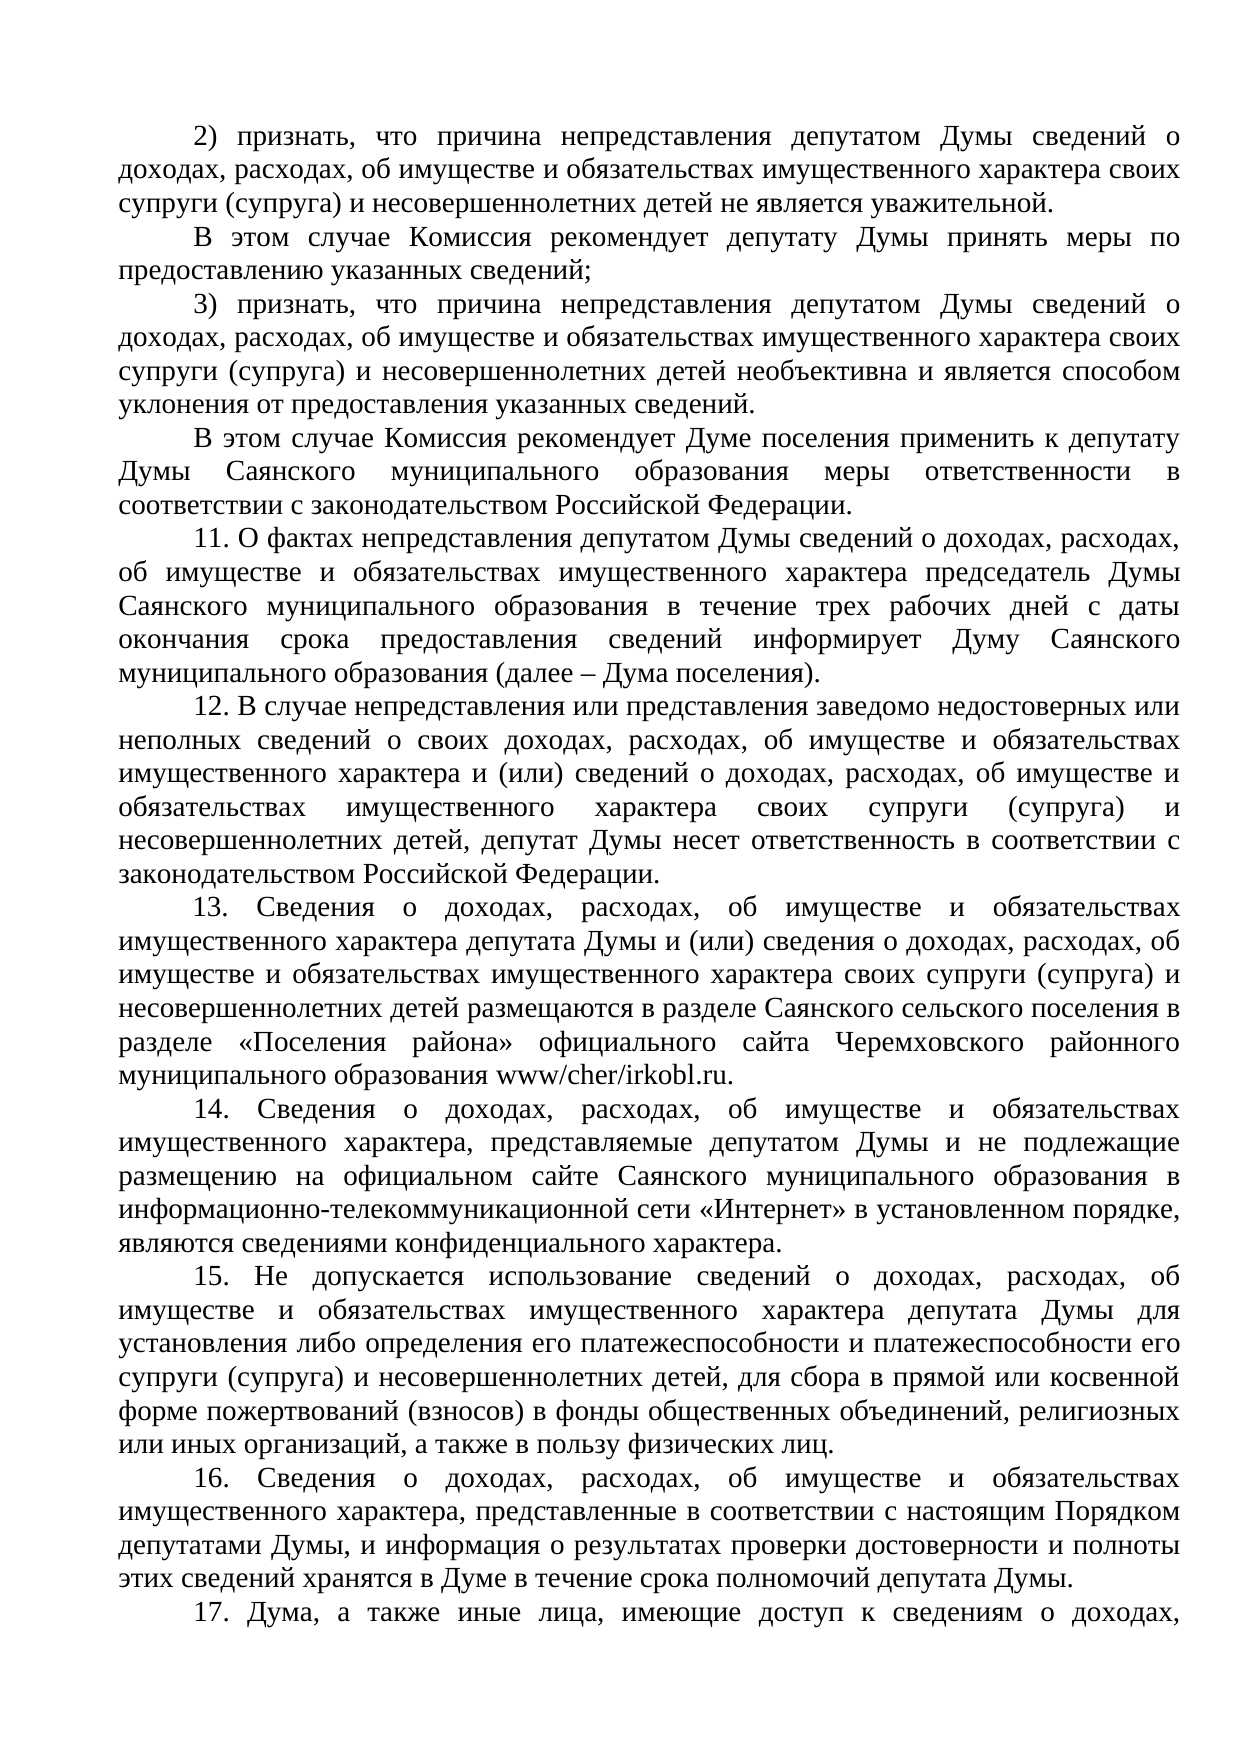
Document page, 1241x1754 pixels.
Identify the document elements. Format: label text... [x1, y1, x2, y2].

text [118, 1594, 1181, 1627]
text 13. Сведения о доходах, расходах, об имуществе и обязательствах имущественного характера депутата Думы и (или) сведения о доходах, расходах, об имуществе и обязательствах имущественного характера своих супруги (супруга) и несовершеннолетних детей размещаются в разделе Саянского сельского поселения в разделе «Поселения района» официального сайта Черемховского районного муниципального образования www/cher/irkobl.ru. [118, 889, 1181, 1091]
text 14. Сведения о доходах, расходах, об имуществе и обязательствах имущественного характера, представляемые депутатом Думы и не подлежащие размещению на официальном сайте Саянского муниципального образования в информационно-телекоммуникационной сети «Интернет» в установленном порядке, являются сведениями конфиденциального характера. [118, 1091, 1181, 1258]
text В этом случае Комиссия рекомендует депутату Думы принять меры по предоставлению указанных сведений; [118, 219, 1181, 286]
text 2) признать, что причина непредставления депутатом Думы сведений о доходах, расходах, об имуществе и обязательствах имущественного характера своих супруги (супруга) и несовершеннолетних детей не является уважительной. [118, 118, 1181, 219]
text В этом случае Комиссия рекомендует Думе поселения применить к депутату Думы Саянского муниципального образования меры ответственности в соответствии с законодательством Российской Федерации. [118, 420, 1181, 521]
text 16. Сведения о доходах, расходах, об имуществе и обязательствах имущественного характера, представленные в соответствии с настоящим Порядком депутатами Думы, и информация о результатах проверки достоверности и полноты этих сведений хранятся в Думе в течение срока полномочий депутата Думы. [118, 1460, 1181, 1594]
text 12. В случае непредставления или представления заведомо недостоверных или неполных сведений о своих доходах, расходах, об имуществе и обязательствах имущественного характера и (или) сведений о доходах, расходах, об имуществе и обязательствах имущественного характера своих супруги (супруга) и несовершеннолетних детей, депутат Думы несет ответственность в соответствии с законодательством Российской Федерации. [118, 688, 1181, 889]
text 11. О фактах непредставления депутатом Думы сведений о доходах, расходах, об имуществе и обязательствах имущественного характера председатель Думы Саянского муниципального образования в течение трех рабочих дней с даты окончания срока предоставления сведений информирует Думу Саянского муниципального образования (далее – Дума поселения). [118, 521, 1181, 688]
text 3) признать, что причина непредставления депутатом Думы сведений о доходах, расходах, об имуществе и обязательствах имущественного характера своих супруги (супруга) и несовершеннолетних детей необъективна и является способом уклонения от предоставления указанных сведений. [118, 286, 1181, 420]
text 15. Не допускается использование сведений о доходах, расходах, об имуществе и обязательствах имущественного характера депутата Думы для установления либо определения его платежеспособности и платежеспособности его супруги (супруга) и несовершеннолетних детей, для сбора в прямой или косвенной форме пожертвований (взносов) в фонды общественных объединений, религиозных или иных организаций, а также в пользу физических лиц. [118, 1258, 1181, 1460]
